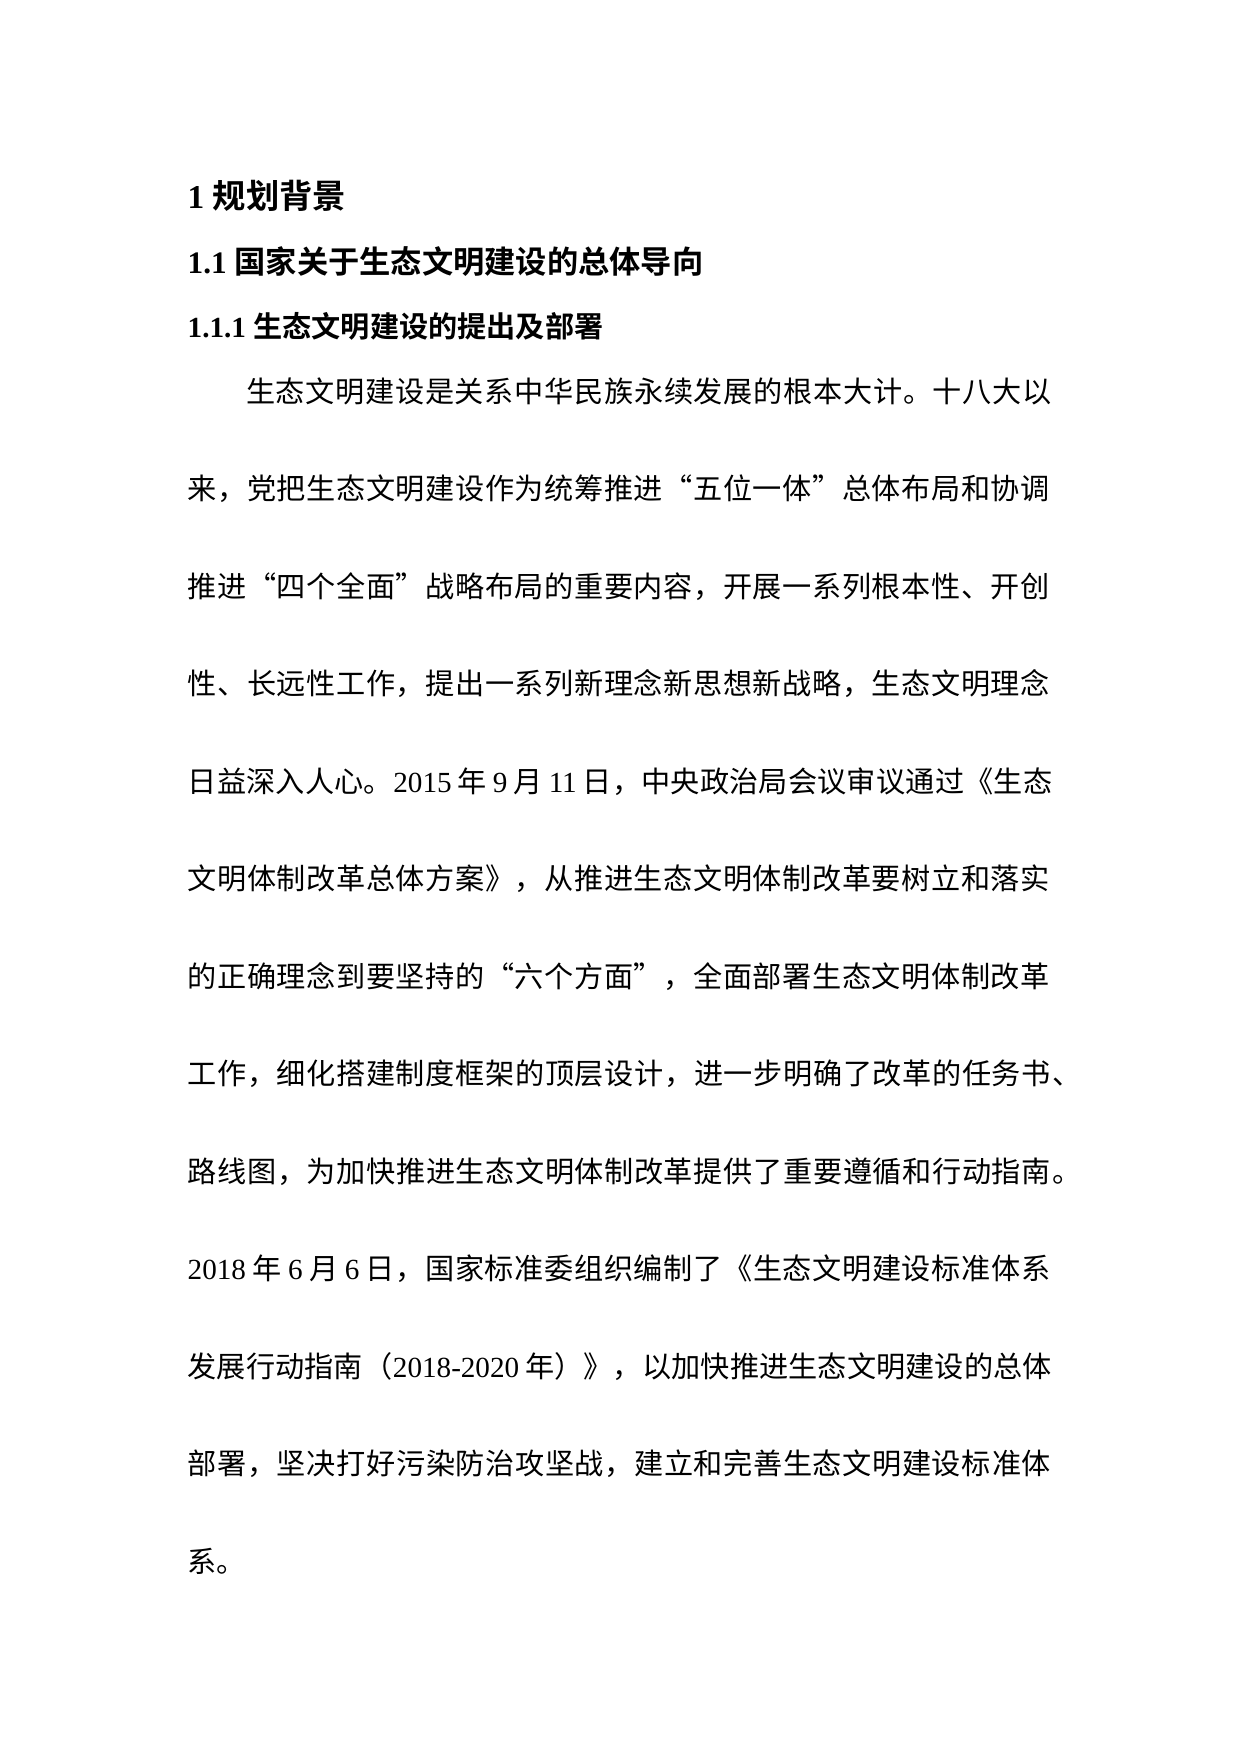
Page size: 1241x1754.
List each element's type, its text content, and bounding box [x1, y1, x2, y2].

subtitle 1.1 国家关于生态文明建设的总体导向 [187, 227, 1053, 292]
subtitle 1 规划背景 [187, 162, 1053, 227]
subtitle 1.1.1 生态文明建设的提出及部署 [187, 292, 1053, 357]
text 生态文明建设是关系中华民族永续发展的根本大计。十八大以来，党把生态文明建设作为统筹推进“五位一体”总体布局和协调推进“四个全面”战略布局的重要内容，开展一系列根本性、开创性、长远性工作，提出一系列新理念新思想新战略，生态文明理念日益深入人心。2015年9月11日，中央政治局会议审议通过《生态文明体制改革总体方案》，从推进生态文明体制改革要树立和落实的正确理念到要坚持的“六个方面”，全面部署生态文明体制改革工作，细化搭建制度框架的顶层设计，进一步明确了改革的任务书、路线图，为加快推进生态文明体制改革提供了重要遵循和行动指南。2018年6月6日，国家标准委组织编制了《生态文明建设标准体系发展行动指南（2018-2020年）》，以加快推进生态文明建设的总体部署，坚决打好污染防治攻坚战，建立和完善生态文明建设标准体系。 [187, 357, 1053, 1592]
